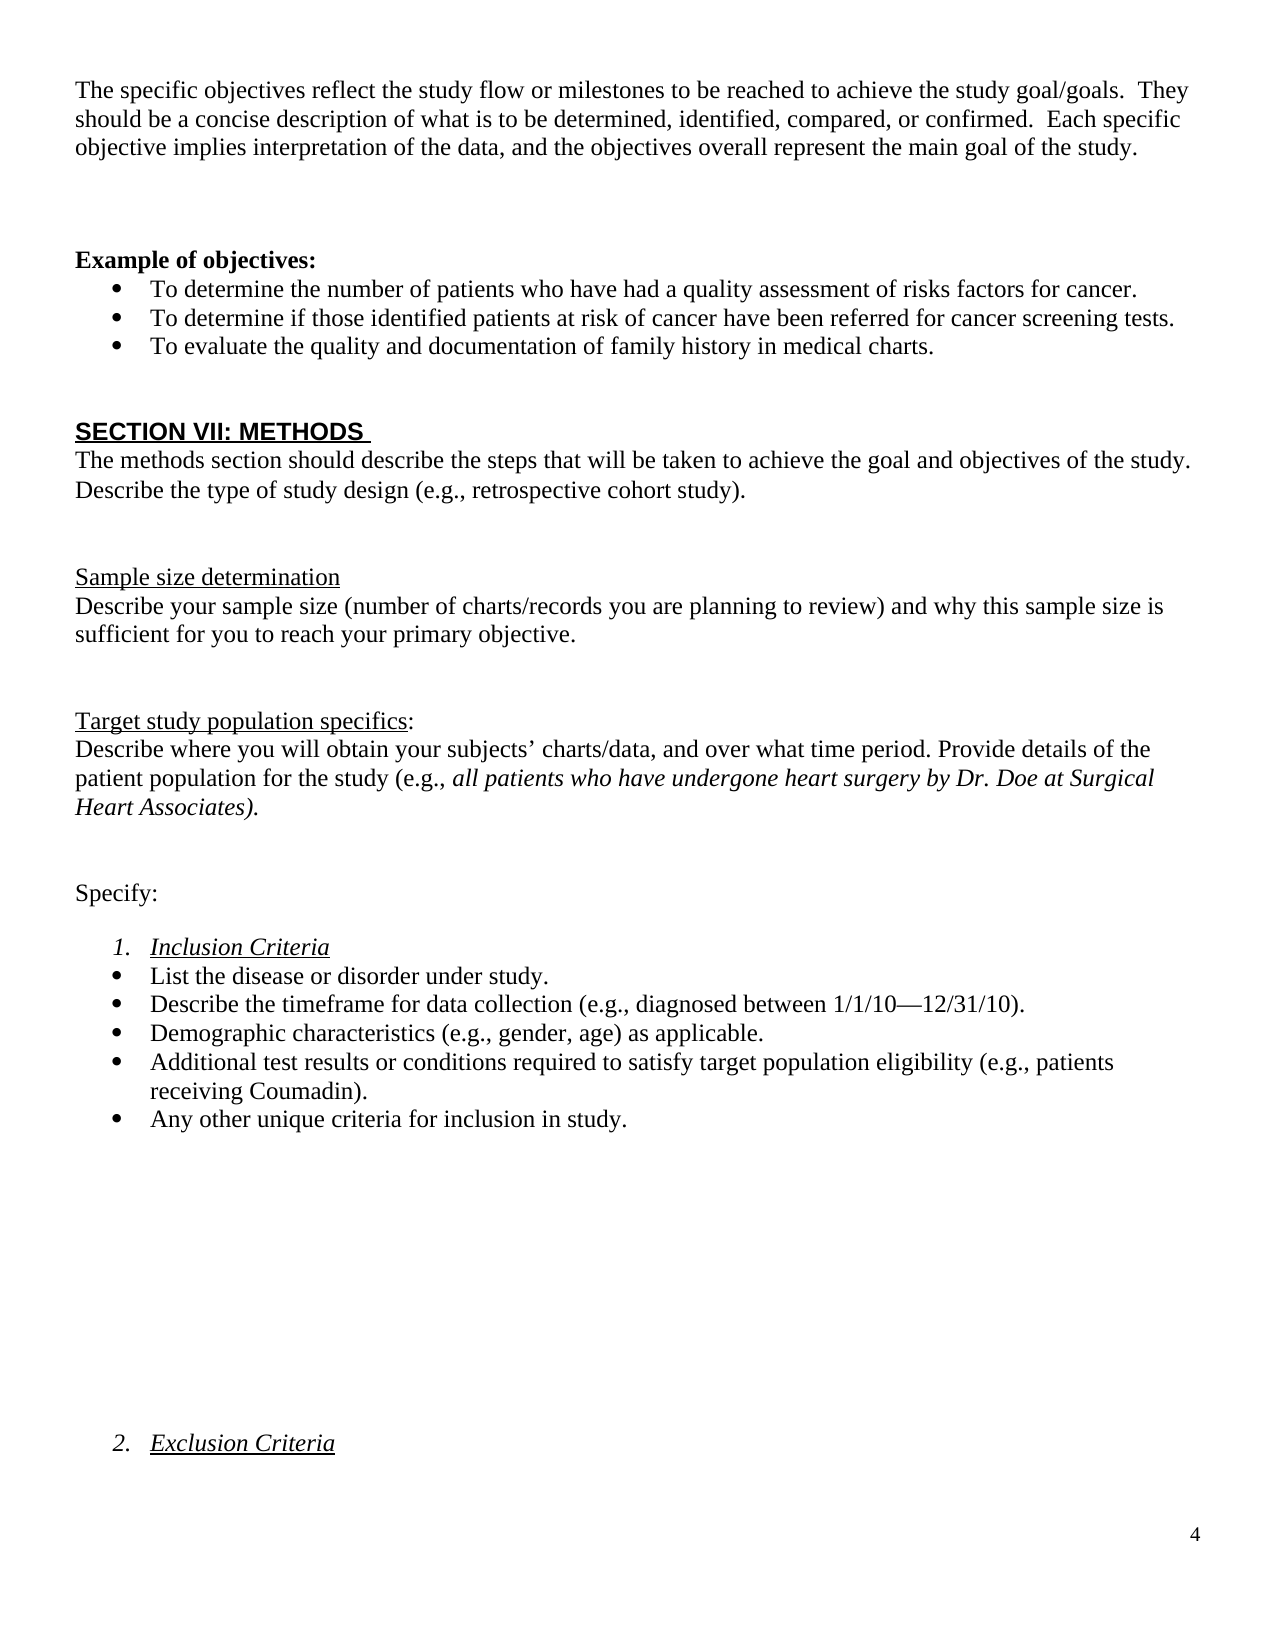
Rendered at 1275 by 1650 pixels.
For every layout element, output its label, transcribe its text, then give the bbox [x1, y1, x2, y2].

text Describe your sample size (number of charts/records you are planning to review) and why this sample size is sufficient for you to reach your primary objective. [75, 591, 1200, 648]
text Example of objectives: [75, 245, 1200, 274]
text The specific objectives reflect the study flow or milestones to be reached to achieve the study goal/goals. They should be a concise description of what is to be determined, identified, compared, or confirmed. Each specific objective implies interpretation of the data, and the objectives overall represent the main goal of the study. [75, 75, 1200, 161]
list To evaluate the quality and documentation of family history in medical charts. [112, 331, 1200, 360]
text Describe where you will obtain your subjects’ charts/data, and over what time period. Provide details of the patient population for the study (e.g., all patients who have undergone heart surgery by Dr. Doe at Surgical Heart Associates). [75, 734, 1200, 821]
list List the disease or disorder under study. [112, 961, 1200, 989]
list To determine the number of patients who have had a quality assessment of risks factors for cancer. [112, 274, 1200, 303]
text Target study population specifics: [75, 706, 1200, 734]
list To determine if those identified patients at risk of cancer have been referred for cancer screening tests. [112, 303, 1200, 331]
list Inclusion Criteria [112, 932, 1200, 961]
text The methods section should describe the steps that will be taken to achieve the goal and objectives of the study. Describe the type of study design (e.g., retrospective cohort study). [75, 445, 1200, 504]
list Additional test results or conditions required to satisfy target population eligibility (e.g., patients receiving Coumadin). [112, 1047, 1200, 1104]
text Sample size determination [75, 562, 1200, 591]
list Exclusion Criteria [112, 1428, 1200, 1457]
list Demographic characteristics (e.g., gender, age) as applicable. [112, 1018, 1200, 1047]
text SECTION VII: METHODS [75, 416, 1200, 445]
list Describe the timeframe for data collection (e.g., diagnosed between 1/1/10—12/31/10). [112, 989, 1200, 1018]
text Specify: [75, 878, 1200, 907]
list Any other unique criteria for inclusion in study. [112, 1104, 1200, 1133]
